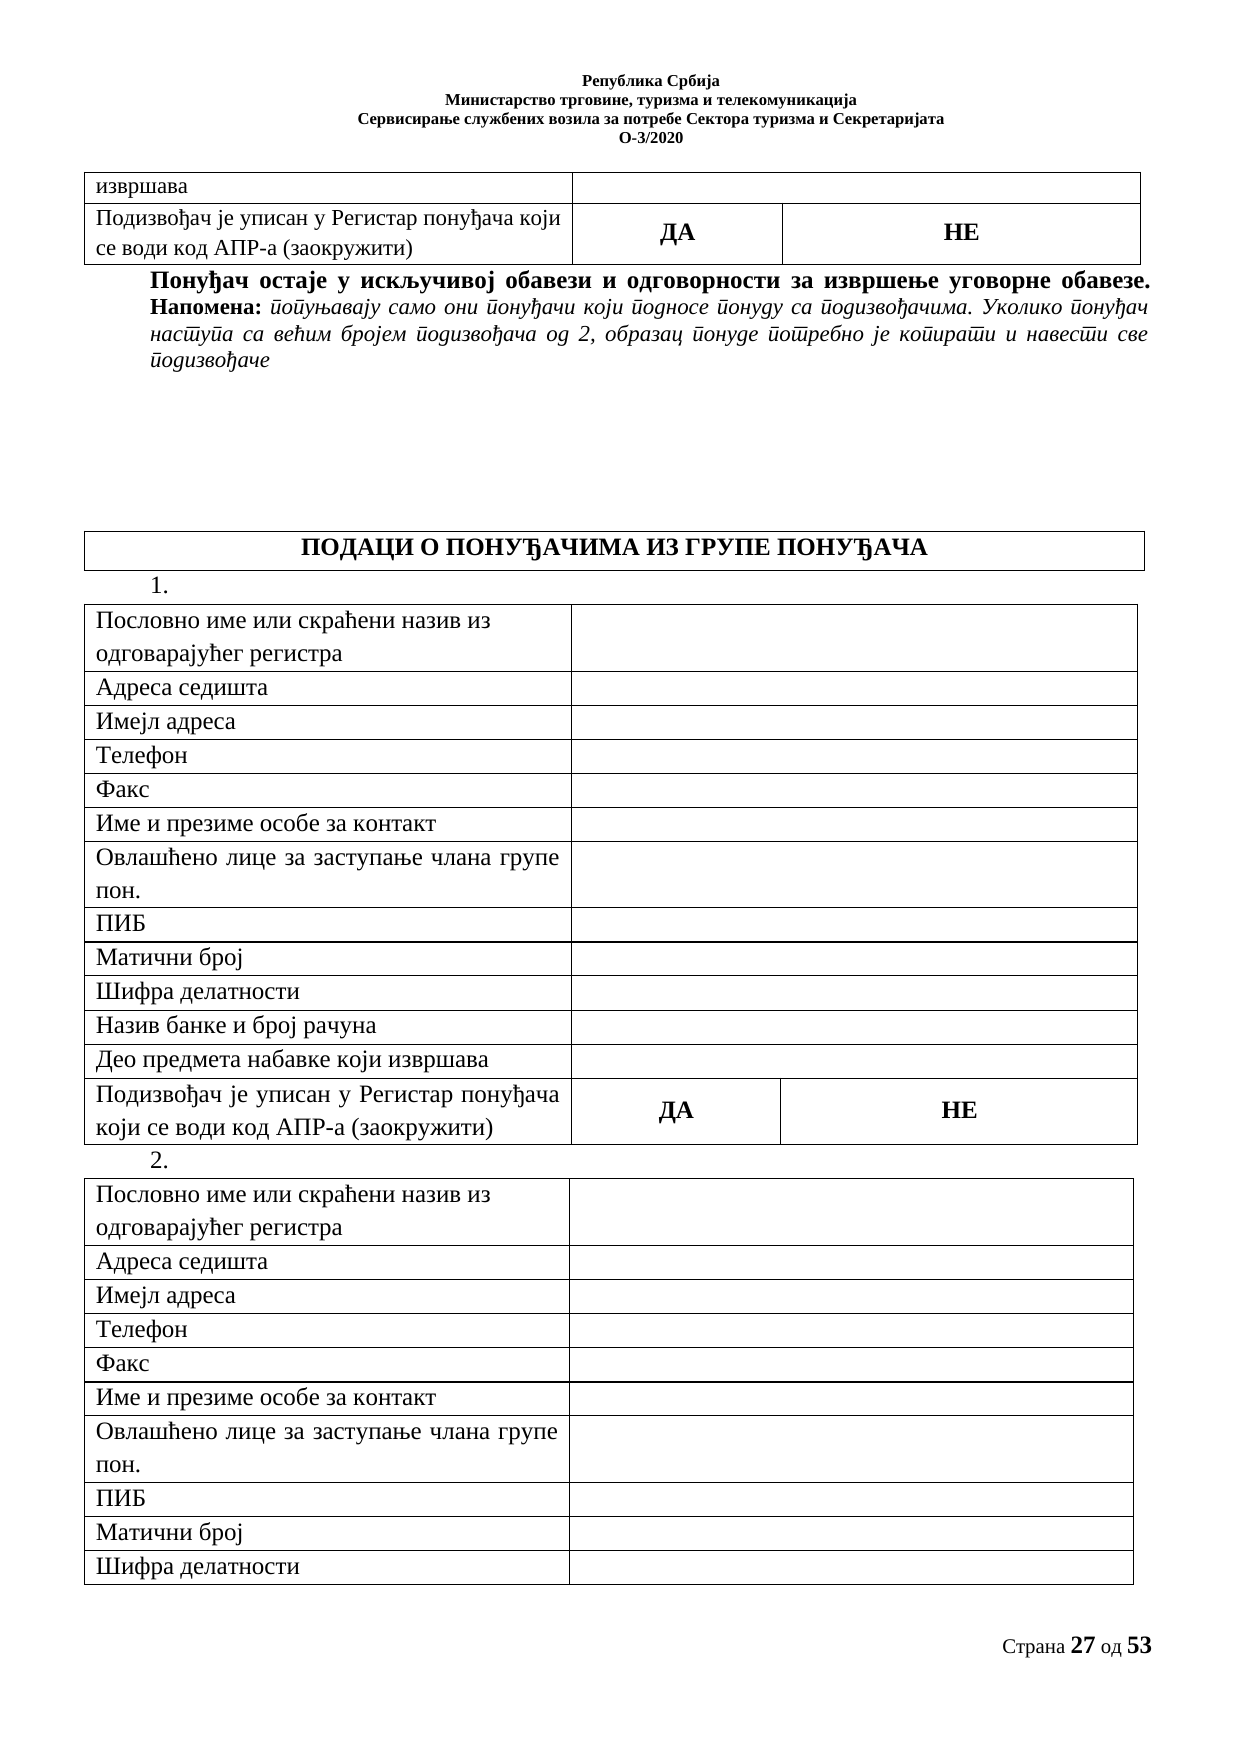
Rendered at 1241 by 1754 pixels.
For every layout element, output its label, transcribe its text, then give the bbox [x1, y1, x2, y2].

table_cell [572, 808, 1137, 841]
table_cell [570, 1246, 1133, 1279]
table_cell Назив банке и број рачуна [85, 1011, 571, 1043]
table_cell Подизвођач је уписан у Регистар понуђача који се води код АПР-а (заокружити) [85, 204, 572, 264]
table_cell [572, 1045, 1137, 1078]
table_cell [572, 1011, 1137, 1043]
table_cell Подизвођач је уписан у Регистар понуђача који се води код АПР-а (заокружити) [85, 1079, 571, 1144]
table_header [570, 1179, 1133, 1245]
table_cell [572, 943, 1137, 975]
table_cell [573, 173, 1140, 202]
table_cell Имејл адреса [85, 706, 571, 739]
table_cell [572, 706, 1137, 739]
table_cell Факс [85, 774, 571, 807]
table_cell Матични број [85, 943, 571, 975]
table_cell Адреса седишта [85, 672, 571, 705]
table_cell [572, 672, 1137, 705]
table_cell Овлашћено лице за заступање члана групе пон. [85, 1416, 569, 1482]
table_cell [570, 1280, 1133, 1313]
table_header Пословно име или скраћени назив из одговарајућег регистра [85, 605, 571, 671]
table_cell [570, 1551, 1133, 1584]
table_cell НЕ [781, 1079, 1137, 1144]
table_cell [570, 1416, 1133, 1482]
table_cell [570, 1314, 1133, 1347]
table_cell [572, 908, 1137, 941]
table_cell Део предмета набавке који извршава [85, 1045, 571, 1078]
table_cell [570, 1383, 1133, 1415]
table_cell Шифра делатности [85, 1551, 569, 1584]
table_cell Факс [85, 1348, 569, 1381]
table_cell Име и презиме особе за контакт [85, 1383, 569, 1415]
table_cell Шифра делатности [85, 976, 571, 1009]
table_cell Телефон [85, 740, 571, 773]
table_cell [572, 740, 1137, 773]
table_cell [570, 1517, 1133, 1550]
table_cell Овлашћено лице за заступање члана групе пон. [85, 842, 571, 907]
table_header Пословно име или скраћени назив из одговарајућег регистра [85, 1179, 569, 1245]
table_cell ПИБ [85, 908, 571, 941]
table_cell Име и презиме особе за контакт [85, 808, 571, 841]
table_cell Адреса седишта [85, 1246, 569, 1279]
table_cell [572, 774, 1137, 807]
table_cell [570, 1483, 1133, 1516]
table_cell НЕ [783, 204, 1140, 264]
table_cell Матични број [85, 1517, 569, 1550]
text 1. [150, 571, 1152, 599]
table_cell ДА [572, 1079, 780, 1144]
table_cell [572, 842, 1137, 907]
table_header ПОДАЦИ О ПОНУЂАЧИМА ИЗ ГРУПЕ ПОНУЂАЧА [85, 532, 1144, 569]
table_cell [570, 1348, 1133, 1381]
text 2. [150, 1145, 1152, 1174]
table_header [572, 605, 1137, 671]
table_cell [572, 976, 1137, 1009]
text Понуђач остаје у искључивој обавези и одговорности за извршење уговорне обавезе. Напомена: попуњавају само они понуђачи који подносе понуду са подизвођачима. Уколико понуђач наступа са већим бројем подизвођача од 2, образац понуде потребно је копирати и навести све подизвођaче [150, 265, 1152, 372]
table_cell Телефон [85, 1314, 569, 1347]
table_cell ПИБ [85, 1483, 569, 1516]
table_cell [85, 173, 572, 202]
table_cell ДА [573, 204, 782, 264]
table_cell Имејл адреса [85, 1280, 569, 1313]
